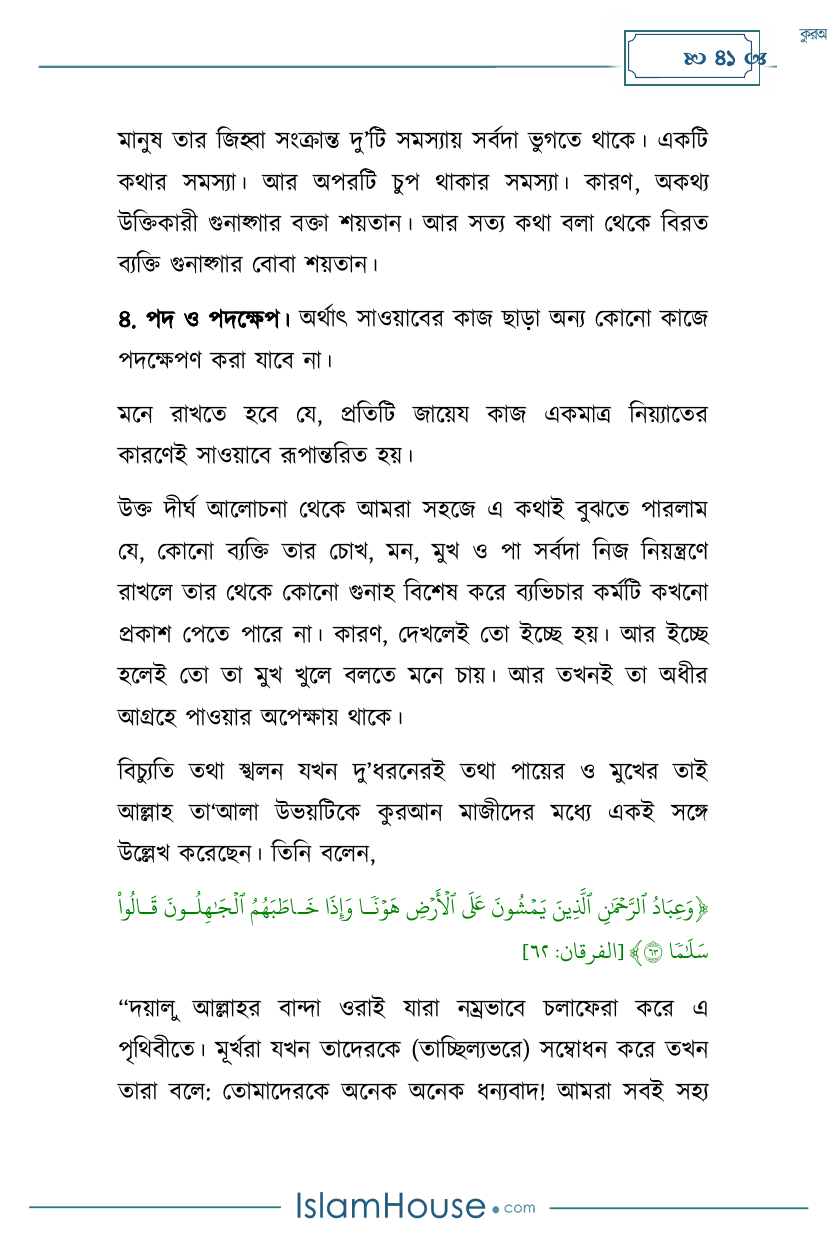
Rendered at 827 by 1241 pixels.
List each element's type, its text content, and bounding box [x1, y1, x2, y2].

text ৪. পদ ও পদক্ষেপ। অর্থাৎ সাওয়াবের কাজ ছাড়া অন্য কোনো কাজে পদক্ষেপণ করা যাবে না। [118, 296, 709, 379]
picture [289, 1187, 809, 1225]
text ﴿وَعِبَادُ ٱلرَّحۡمَٰنِ ٱلَّذِينَ يَمۡشُونَ عَلَى ٱلۡأَرۡضِ هَوۡنٗا وَإِذَا خَاطَبَهُمُ ٱلۡجَٰهِلُونَ قَالُواْ سَلَٰمٗا ٦٣﴾ [الفرقان: ٦٢] [118, 885, 709, 973]
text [118, 986, 709, 1110]
text মনে রাখতে হবে যে, প্রতিটি জায়েয কাজ একমাত্র নিয়্যাতের কারণেই সাওয়াবে রূপান্তরিত হয়। [118, 392, 709, 475]
picture [22, 1186, 281, 1224]
text উক্ত দীর্ঘ আলোচনা থেকে আমরা সহজে এ কথাই বুঝতে পারলাম যে, কোনো ব্যক্তি তার চোখ, মন, মুখ ও পা সর্বদা নিজ নিয়ন্ত্রণে রাখলে তার থেকে কোনো গুনাহ বিশেষ করে ব্যভিচার কর্মটি কখনো প্রকাশ পেতে পারে না। কারণ, দেখলেই তো ইচ্ছে হয়। আর ইচ্ছে হলেই তো তা মুখ খুলে বলতে মনে চায়। আর তখনই তা অধীর আগ্রহে পাওয়ার অপেক্ষায় থাকে। [118, 487, 709, 736]
text মানুষ তার জিহ্বা সংক্রান্ত দু’টি সমস্যায় সর্বদা ভুগতে থাকে। একটি কথার সমস্যা। আর অপরটি চুপ থাকার সমস্যা। কারণ, অকথ্য উক্তিকারী গুনাহ্গার বক্তা শয়তান। আর সত্য কথা বলা থেকে বিরত ব্যক্তি গুনাহ্গার বোবা শয়তান। [118, 118, 709, 284]
text বিচ্যুতি তথা স্খলন যখন দু’ধরনেরই তথা পায়ের ও মুখের তাই আল্লাহ তা‘আলা উভয়টিকে কুরআন মাজীদের মধ্যে একই সঙ্গে উল্লেখ করেছেন। তিনি বলেন, [118, 748, 709, 873]
